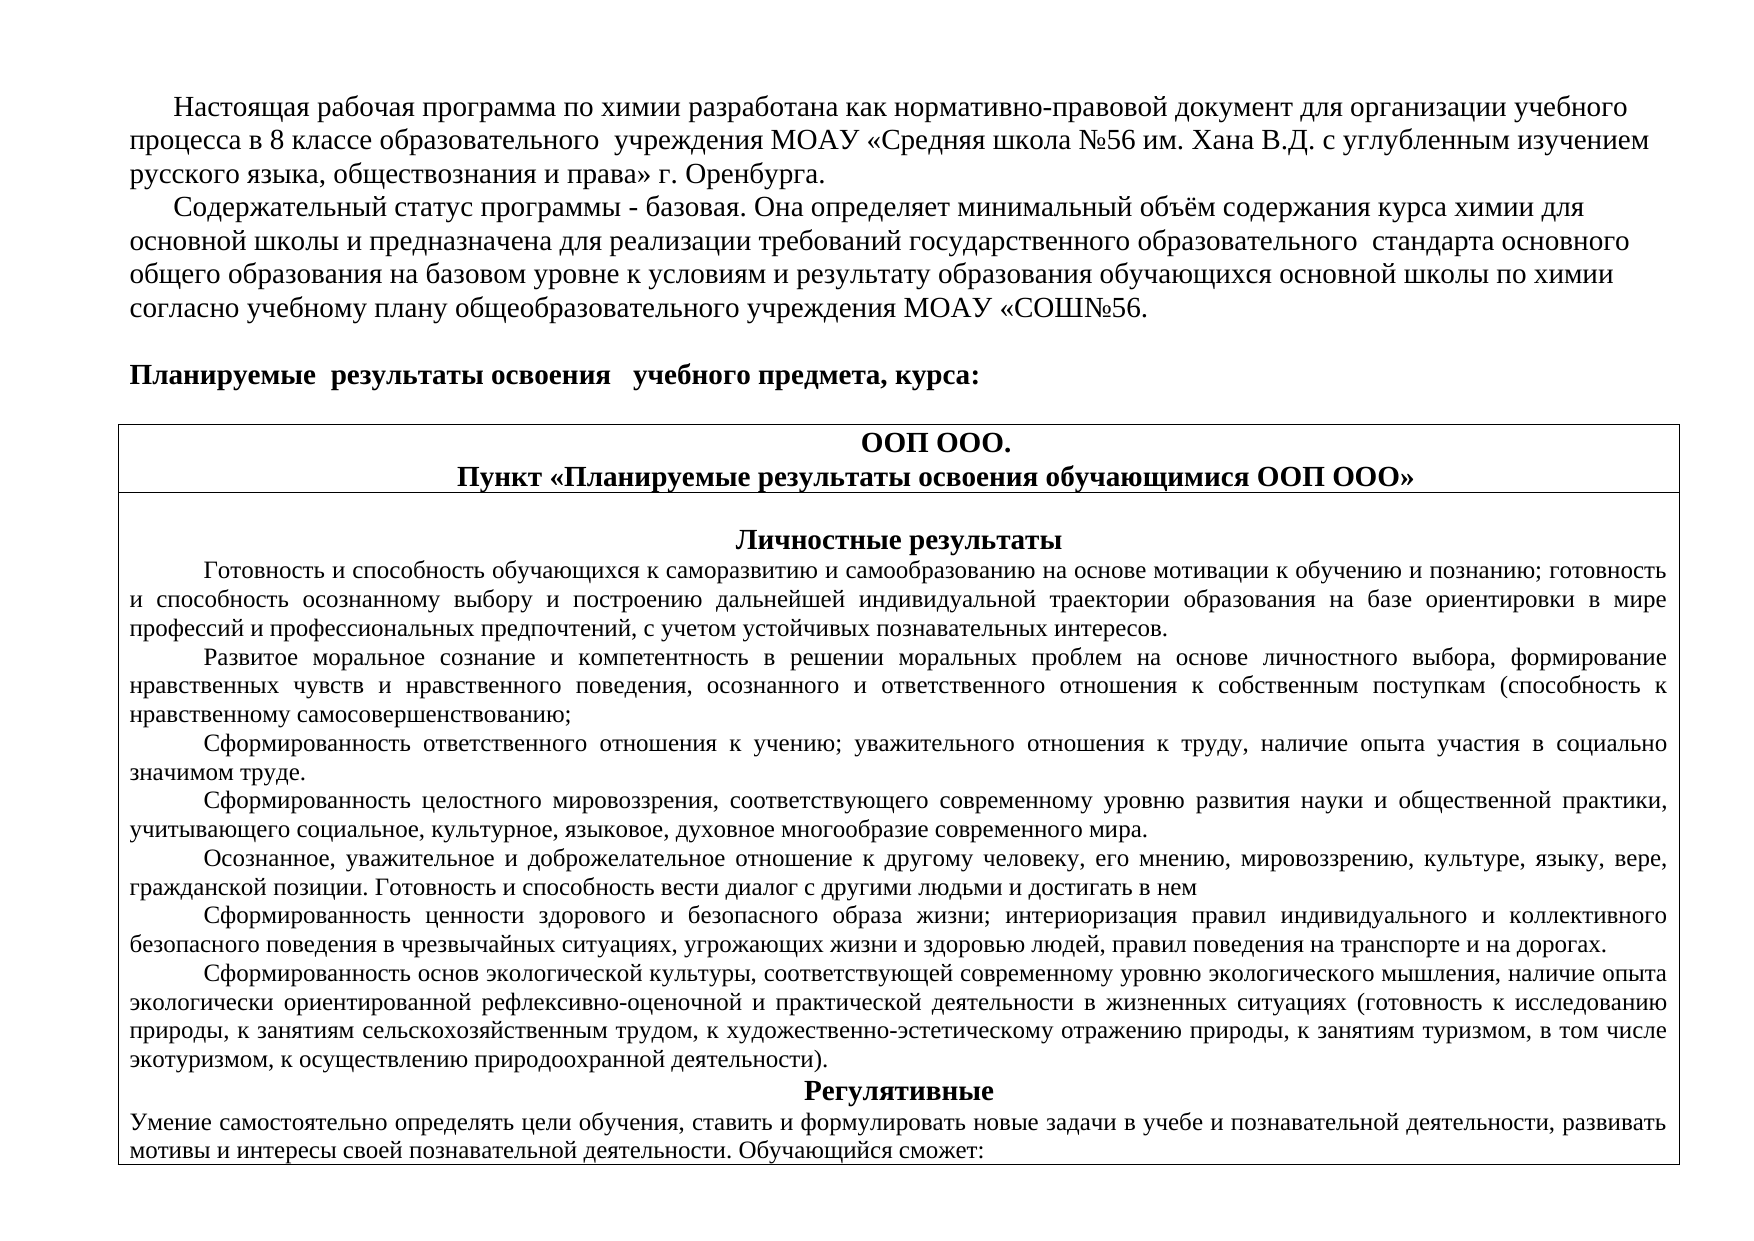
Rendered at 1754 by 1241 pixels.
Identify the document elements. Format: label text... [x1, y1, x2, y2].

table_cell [119, 493, 1679, 1164]
table_cell ООП ООО. Пункт «Планируемые результаты освоения обучающимися ООП ООО» [119, 425, 1679, 492]
table_header Настоящая рабочая программа по химии разработана как нормативно-правовой документ для организации учебного процесса в 8 классе образовательного учреждения МОАУ «Средняя школа №56 им. Хана В.Д. с углубленным изучением русского языка, обществознания и права» г. Оренбурга. Содержательный статус программы - базовая. Она определяет минимальный объём содержания курса химии для основной школы и предназначена для реализации требований государственного образовательного стандарта основного общего образования на базовом уровне к условиям и результату образования обучающихся основной школы по химии согласно учебному плану общеобразовательного учреждения МОАУ «СОШ№56. Планируемые результаты освоения учебного предмета, курса: [118, 89, 1680, 424]
